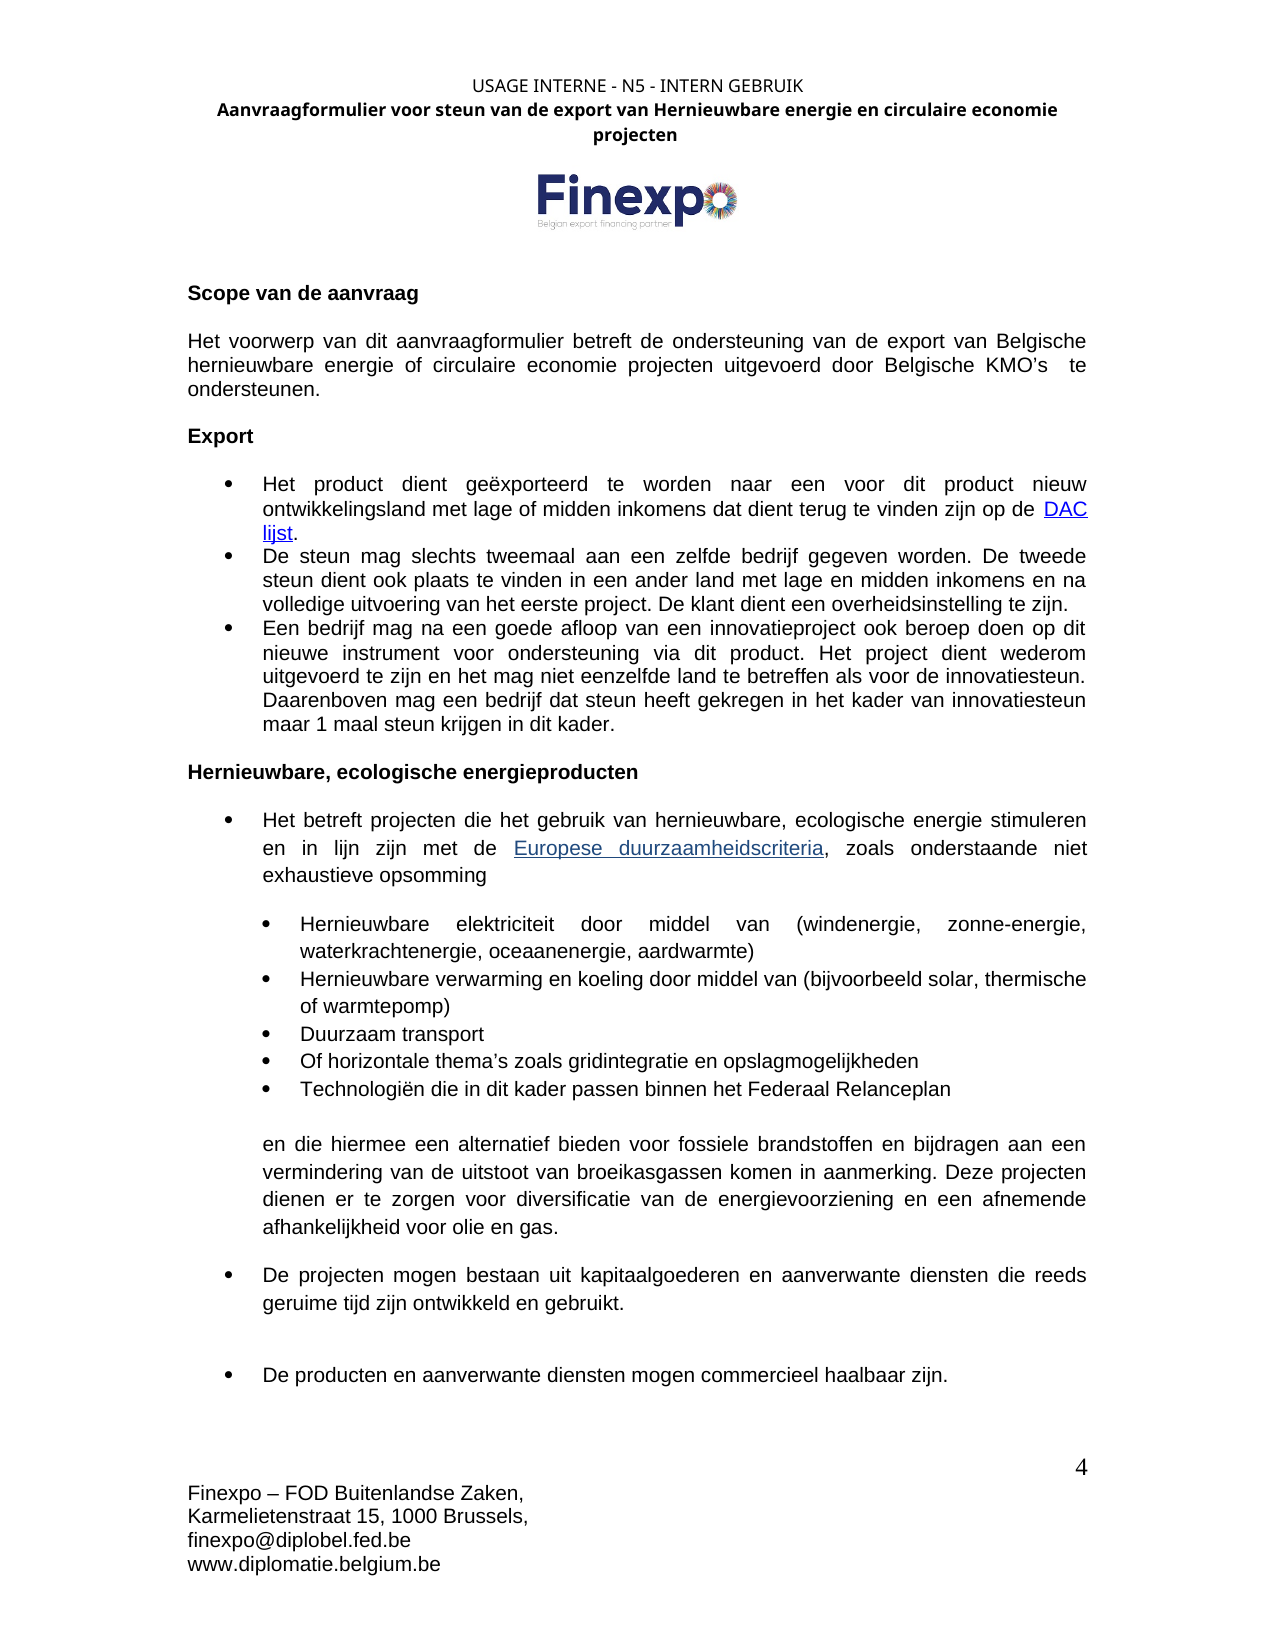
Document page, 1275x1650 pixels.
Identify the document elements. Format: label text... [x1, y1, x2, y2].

list Het product dient geëxporteerd te worden naar een voor dit product nieuw ontwikkelingsland met lage of midden inkomens dat dient terug te vinden zijn op de DAC lijst. [225, 472, 1087, 544]
list Duurzaam transport [262, 1022, 1087, 1046]
picture [510, 146, 765, 257]
list De producten en aanverwante diensten mogen commercieel haalbaar zijn. [225, 1363, 1087, 1387]
text Het voorwerp van dit aanvraagformulier betreft de ondersteuning van de export van Belgische hernieuwbare energie of circulaire economie projecten uitgevoerd door Belgische KMO’s te ondersteunen. [187, 328, 1087, 400]
list Het betreft projecten die het gebruik van hernieuwbare, ecologische energie stimuleren en in lijn zijn met de Europese duurzaamheidscriteria, zoals onderstaande niet exhaustieve opsomming [225, 808, 1087, 887]
list Hernieuwbare verwarming en koeling door middel van (bijvoorbeeld solar, thermische of warmtepomp) [262, 967, 1087, 1018]
list Technologiën die in dit kader passen binnen het Federaal Relanceplan [262, 1077, 1087, 1101]
text Scope van de aanvraag [187, 281, 1087, 304]
list De projecten mogen bestaan uit kapitaalgoederen en aanverwante diensten die reeds geruime tijd zijn ontwikkeld en gebruikt. [225, 1263, 1087, 1314]
text Export [187, 424, 1087, 448]
list Hernieuwbare elektriciteit door middel van (windenergie, zonne-energie, waterkrachtenergie, oceaanenergie, aardwarmte) [262, 911, 1087, 963]
list De steun mag slechts tweemaal aan een zelfde bedrijf gegeven worden. De tweede steun dient ook plaats te vinden in een ander land met lage en midden inkomens en na volledige uitvoering van het eerste project. De klant dient een overheidsinstelling te zijn. [225, 544, 1087, 616]
list Of horizontale thema’s zoals gridintegratie en opslagmogelijkheden [262, 1049, 1087, 1073]
list Een bedrijf mag na een goede afloop van een innovatieproject ook beroep doen op dit nieuwe instrument voor ondersteuning via dit product. Het project dient wederom uitgevoerd te zijn en het mag niet eenzelfde land te betreffen als voor de innovatiesteun. Daarenboven mag een bedrijf dat steun heeft gekregen in het kader van innovatiesteun maar 1 maal steun krijgen in dit kader. [225, 616, 1087, 736]
text Hernieuwbare, ecologische energieproducten [187, 760, 1087, 784]
text en die hiermee een alternatief bieden voor fossiele brandstoffen en bijdragen aan een vermindering van de uitstoot van broeikasgassen komen in aanmerking. Deze projecten dienen er te zorgen voor diversificatie van de energievoorziening en een afnemende afhankelijkheid voor olie en gas. [262, 1132, 1087, 1238]
